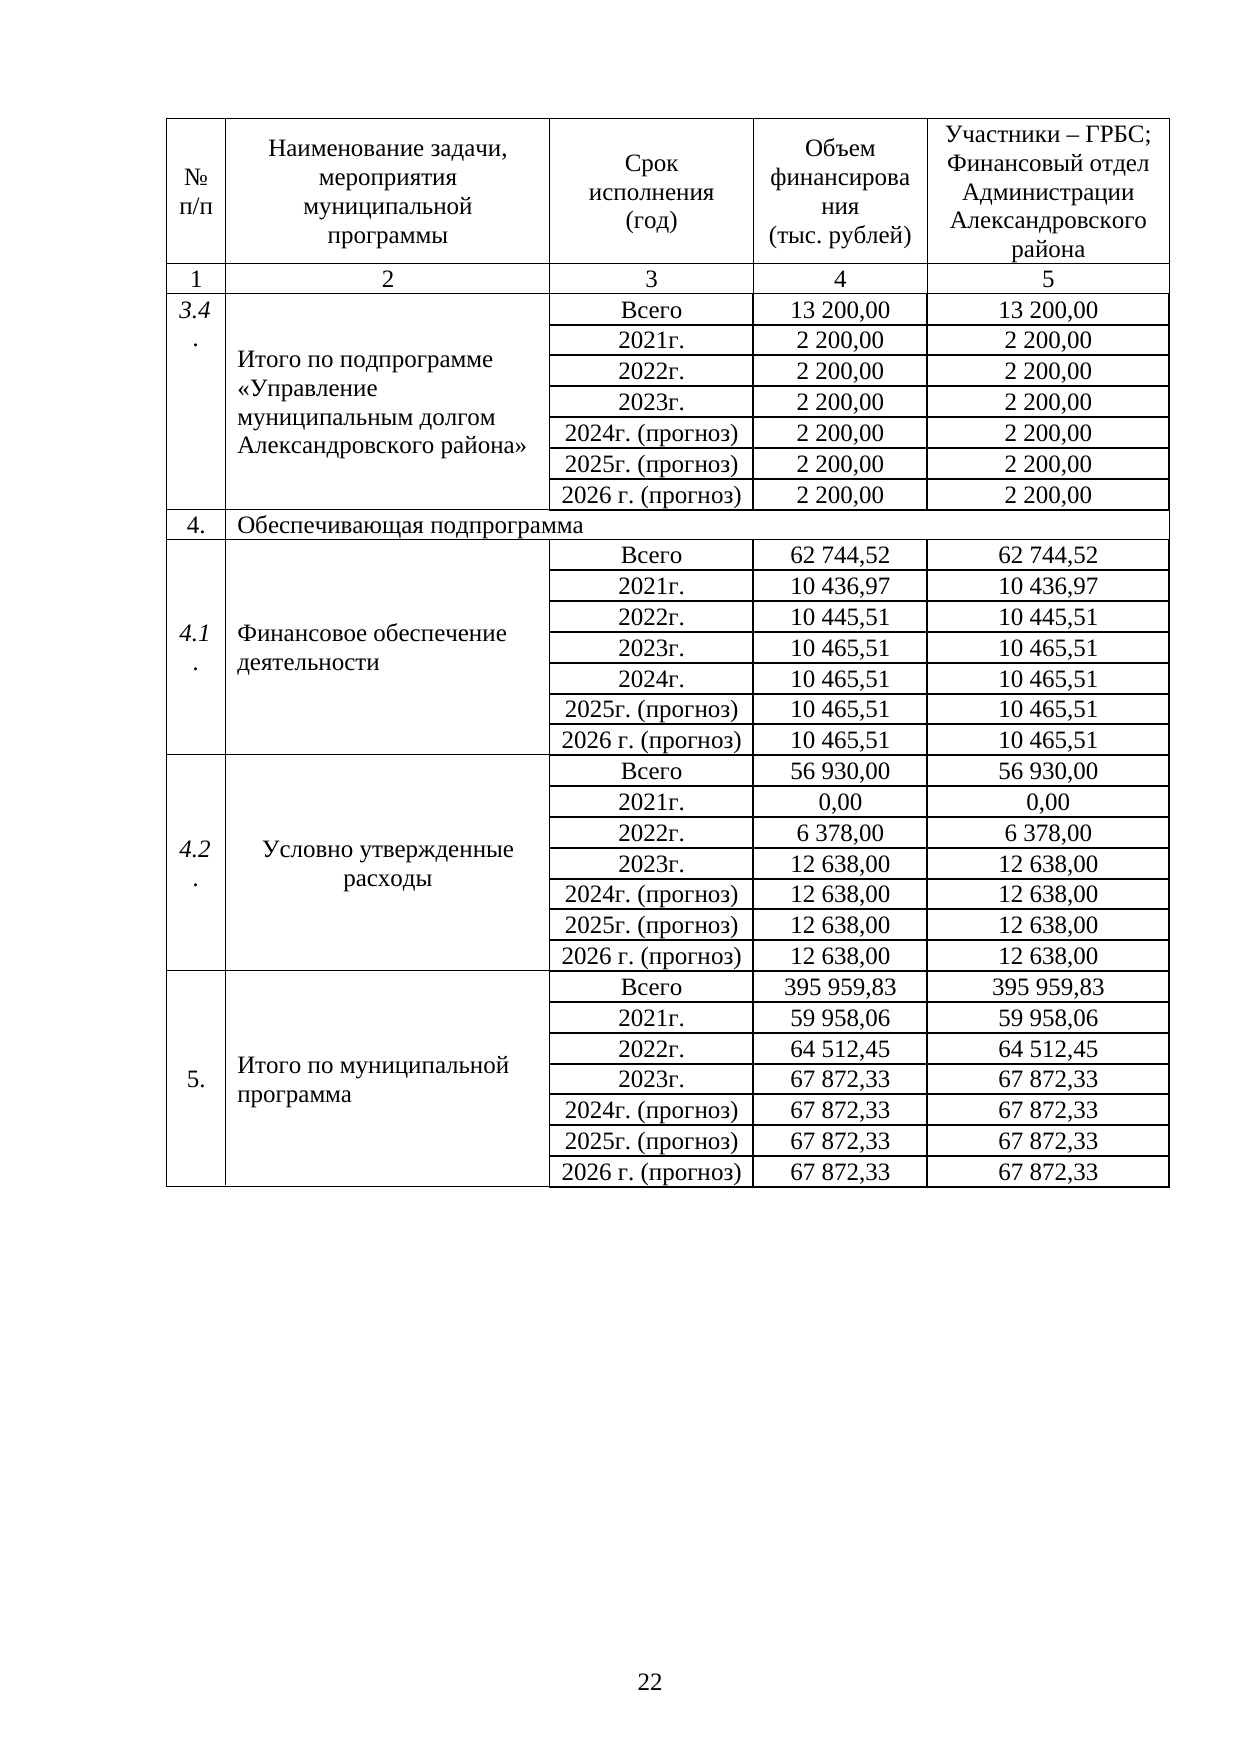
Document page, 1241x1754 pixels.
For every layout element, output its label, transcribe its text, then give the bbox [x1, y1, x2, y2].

table_cell 12 638,00 [754, 941, 926, 970]
table_cell 59 958,06 [754, 1003, 926, 1032]
table_cell 10 465,51 [754, 725, 926, 754]
table_cell 2024г. (прогноз) [550, 1095, 752, 1124]
table_cell 2023г. [550, 387, 752, 416]
table_header Участники – ГРБС; Финансовый отдел Администрации Александровского района [928, 119, 1169, 263]
table_cell 10 465,51 [754, 695, 926, 723]
table_cell 2022г. [550, 356, 752, 385]
table_cell 2 200,00 [754, 387, 926, 416]
table_cell 10 465,51 [928, 695, 1168, 723]
table_cell Обеспечивающая подпрограмма [226, 510, 1169, 539]
table_cell 13 200,00 [928, 294, 1168, 323]
table_cell 395 959,83 [928, 972, 1168, 1001]
table_cell Итого по муниципальной программа [226, 971, 549, 1186]
table_cell 2026 г. (прогноз) [550, 725, 752, 754]
table_cell 12 638,00 [928, 941, 1168, 970]
table_cell 2 200,00 [754, 480, 926, 508]
table_header Объем финансирования (тыс. рублей) [754, 119, 927, 263]
table_cell 2021г. [550, 1003, 752, 1032]
table_cell 2025г. (прогноз) [550, 910, 752, 939]
table_cell 395 959,83 [754, 972, 926, 1001]
table_cell 13 200,00 [754, 294, 926, 323]
table_cell 67 872,33 [754, 1065, 926, 1093]
table_cell 67 872,33 [928, 1065, 1168, 1093]
table_cell Итого по подпрограмме «Управление муниципальным долгом Александровского района» [226, 294, 549, 508]
table_cell 4 [754, 264, 927, 293]
table_cell 2 200,00 [928, 480, 1168, 508]
table_cell 67 872,33 [928, 1157, 1168, 1186]
table_cell 64 512,45 [928, 1034, 1168, 1062]
table_cell 2025г. (прогноз) [550, 695, 752, 723]
table_cell 6 378,00 [754, 818, 926, 847]
table_cell 2021г. [550, 326, 752, 354]
table_cell Всего [550, 540, 752, 569]
table_cell 2 200,00 [754, 326, 926, 354]
table_cell 12 638,00 [754, 910, 926, 939]
table_cell 67 872,33 [754, 1095, 926, 1124]
table_cell 10 465,51 [928, 664, 1168, 692]
table_cell 56 930,00 [754, 756, 926, 785]
table_cell 2 200,00 [754, 356, 926, 385]
table_header Наименование задачи, мероприятия муниципальной программы [226, 119, 549, 263]
table_cell 10 436,97 [754, 571, 926, 600]
table_cell 56 930,00 [928, 756, 1168, 785]
table_cell Всего [550, 756, 752, 785]
table_cell 62 744,52 [754, 540, 926, 569]
table_cell 2023г. [550, 1065, 752, 1093]
table_cell 2 200,00 [928, 326, 1168, 354]
table_cell 2 200,00 [928, 449, 1168, 478]
table_cell 3.4. [167, 294, 225, 508]
table_cell 2025г. (прогноз) [550, 1126, 752, 1155]
table_cell 6 378,00 [928, 818, 1168, 847]
table_cell 12 638,00 [928, 910, 1168, 939]
table_cell 2 [226, 264, 549, 293]
table_cell 10 465,51 [928, 633, 1168, 662]
table_cell 2022г. [550, 1034, 752, 1062]
table_cell 3 [550, 264, 753, 293]
table_cell 2024г. [550, 664, 752, 692]
table_cell 10 465,51 [928, 725, 1168, 754]
table_cell 2 200,00 [928, 418, 1168, 447]
table_cell 2025г. (прогноз) [550, 449, 752, 478]
table_cell 2023г. [550, 849, 752, 877]
table_cell 2026 г. (прогноз) [550, 1157, 752, 1186]
table_cell 10 445,51 [754, 602, 926, 631]
table_cell 4.1. [167, 540, 225, 754]
table_cell 2022г. [550, 602, 752, 631]
table_cell 10 436,97 [928, 571, 1168, 600]
table_cell 67 872,33 [928, 1126, 1168, 1155]
table_cell 2026 г. (прогноз) [550, 480, 752, 508]
table_cell 0,00 [754, 787, 926, 816]
table_cell 1 [167, 264, 225, 293]
table_cell 2024г. (прогноз) [550, 418, 752, 447]
table_cell 12 638,00 [928, 880, 1168, 908]
table_cell Всего [550, 972, 752, 1001]
table_cell 4. [167, 510, 225, 539]
table_cell Финансовое обеспечение деятельности [226, 540, 549, 754]
table_cell 4.2. [167, 755, 225, 970]
table_cell 67 872,33 [754, 1126, 926, 1155]
table_cell 2022г. [550, 818, 752, 847]
table_cell 5. [167, 971, 226, 1186]
table_cell 2 200,00 [754, 418, 926, 447]
table_cell 12 638,00 [754, 849, 926, 877]
table_cell 67 872,33 [754, 1157, 926, 1186]
table_cell 62 744,52 [928, 540, 1168, 569]
table_cell 2023г. [550, 633, 752, 662]
table_cell Условно утвержденные расходы [226, 755, 549, 970]
table_cell Всего [550, 294, 752, 323]
table_cell 12 638,00 [754, 880, 926, 908]
table_cell 2 200,00 [928, 356, 1168, 385]
table_cell 2021г. [550, 787, 752, 816]
table_cell 10 465,51 [754, 633, 926, 662]
table_cell 5 [928, 264, 1169, 293]
table_cell 12 638,00 [928, 849, 1168, 877]
table_cell 2 200,00 [754, 449, 926, 478]
table_cell 2 200,00 [928, 387, 1168, 416]
table_cell 2026 г. (прогноз) [550, 941, 752, 970]
table_cell 59 958,06 [928, 1003, 1168, 1032]
table_cell 67 872,33 [928, 1095, 1168, 1124]
table_header № п/п [167, 119, 225, 263]
table_cell 10 445,51 [928, 602, 1168, 631]
table_cell 2024г. (прогноз) [550, 880, 752, 908]
table_cell 2021г. [550, 571, 752, 600]
table_cell 0,00 [928, 787, 1168, 816]
table_cell 64 512,45 [754, 1034, 926, 1062]
table_header Срок исполнения (год) [550, 119, 753, 263]
table_cell 10 465,51 [754, 664, 926, 692]
